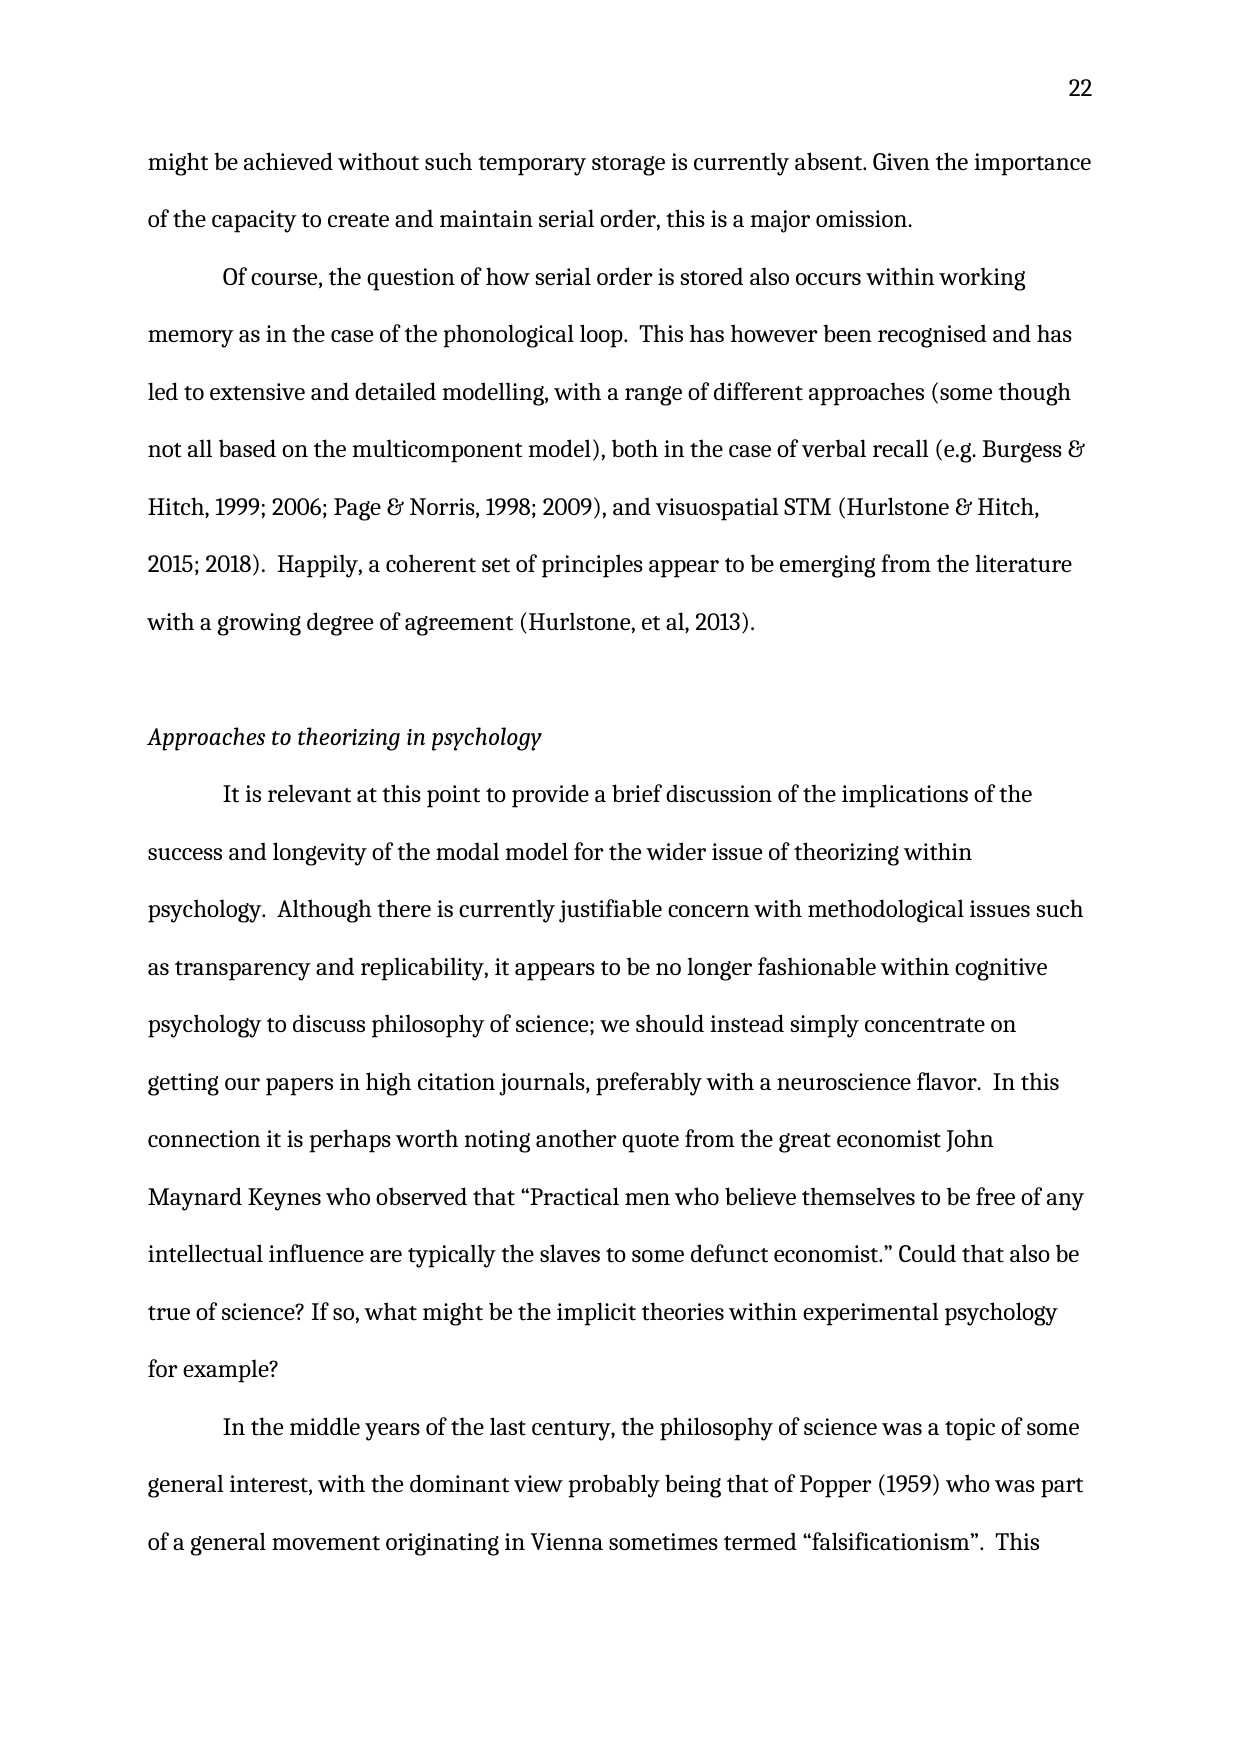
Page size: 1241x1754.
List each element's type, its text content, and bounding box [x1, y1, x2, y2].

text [148, 148, 1092, 234]
text Approaches to theorizing in psychology [148, 723, 1092, 751]
text It is relevant at this point to provide a brief discussion of the implications of the success and longevity of the modal model for the wider issue of theorizing within psychology. Although there is currently justifiable concern with methodological issues such as transparency and replicability, it appears to be no longer fashionable within cognitive psychology to discuss philosophy of science; we should instead simply concentrate on getting our papers in high citation journals, preferably with a neuroscience flavor. In this connection it is perhaps worth noting another quote from the great economist John Maynard Keynes who observed that “Practical men who believe themselves to be free of any intellectual influence are typically the slaves to some defunct economist.” Could that also be true of science? If so, what might be the implicit theories within experimental psychology for example? [148, 780, 1092, 1384]
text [148, 1413, 1092, 1556]
text Of course, the question of how serial order is stored also occurs within working memory as in the case of the phonological loop. This has however been recognised and has led to extensive and detailed modelling, with a range of different approaches (some though not all based on the multicomponent model), both in the case of verbal recall (e.g. Burgess & Hitch, 1999; 2006; Page & Norris, 1998; 2009), and visuospatial STM (Hurlstone & Hitch, 2015; 2018). Happily, a coherent set of principles appear to be emerging from the literature with a growing degree of agreement (Hurlstone, et al, 2013). [148, 263, 1092, 636]
